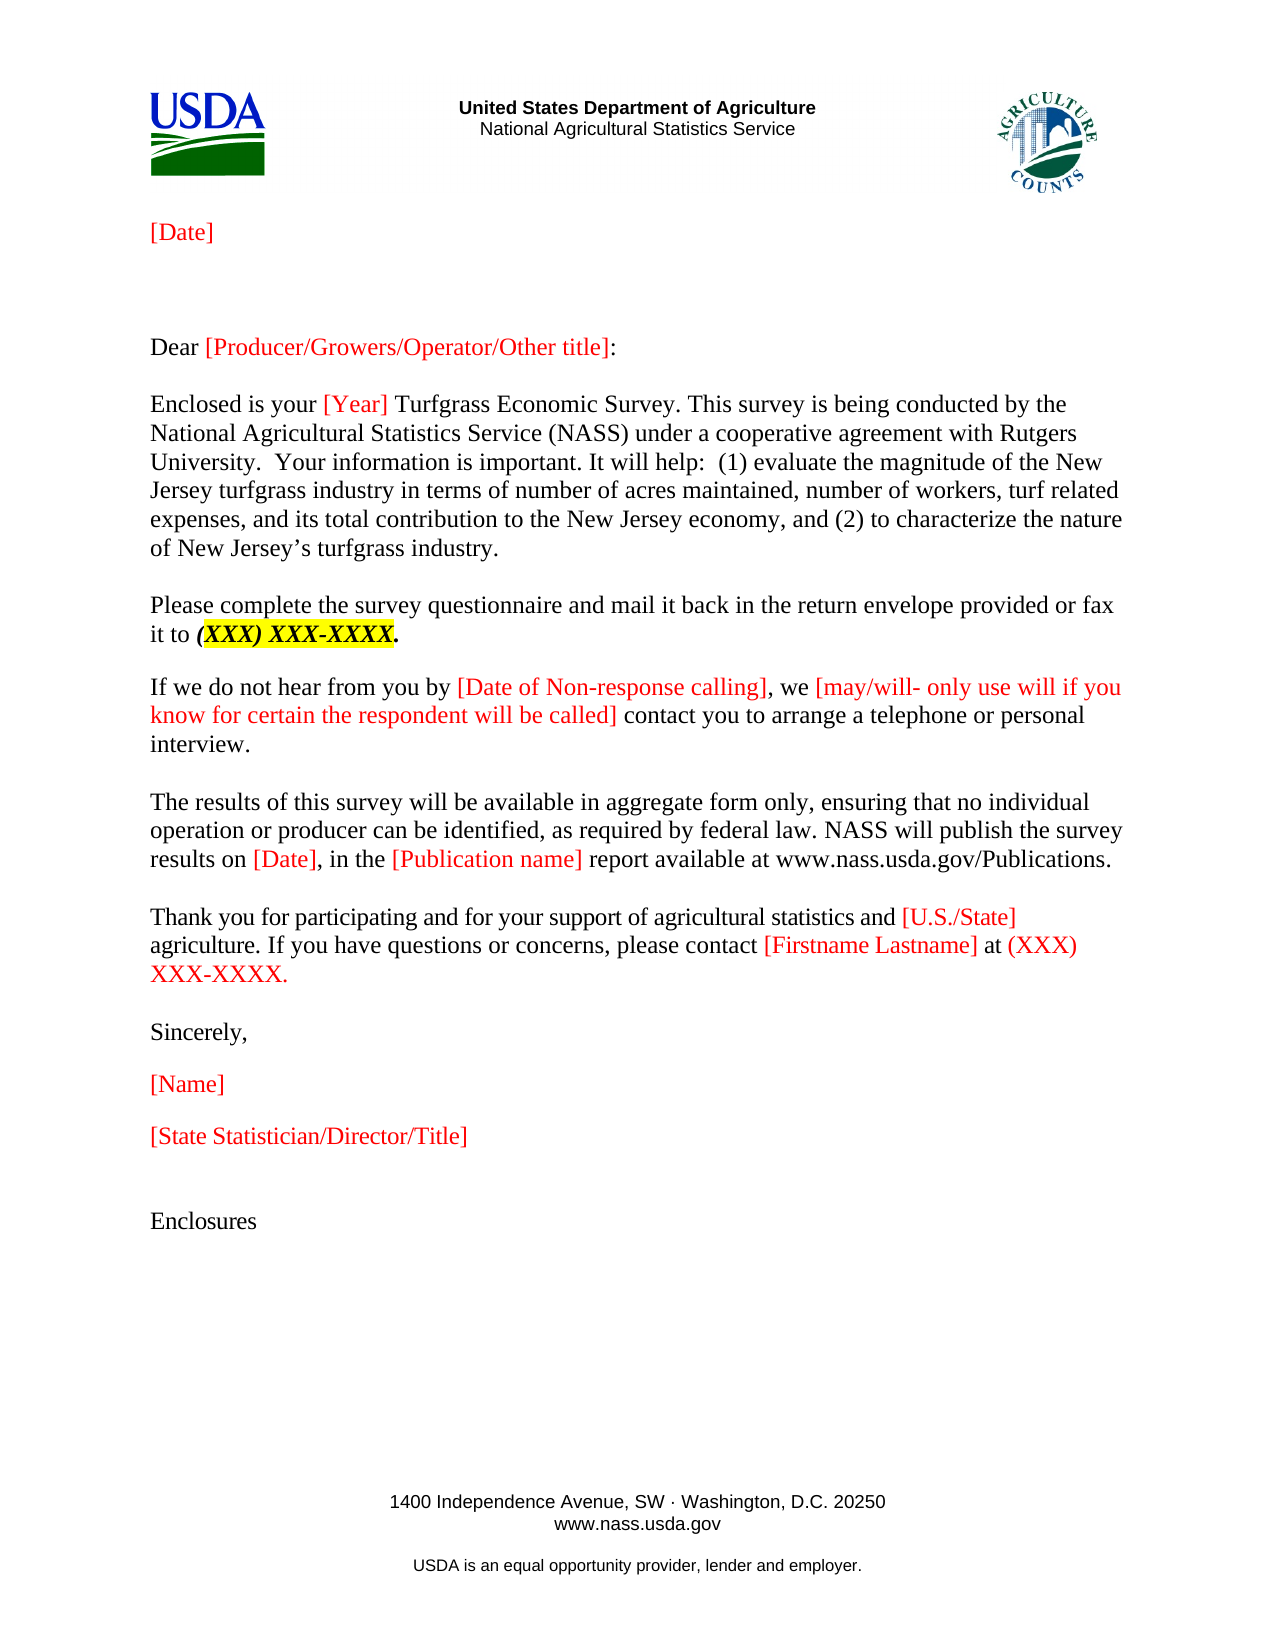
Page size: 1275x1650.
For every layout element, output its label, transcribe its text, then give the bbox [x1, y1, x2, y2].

picture [150, 75, 1097, 193]
text Thank you for participating and for your support of agricultural statistics and [U.S./State] agriculture. If you have questions or concerns, please contact [Firstname Lastname] at (XXX) XXX-XXXX. [150, 902, 1125, 988]
text [Date] [150, 217, 1125, 245]
text Enclosures [150, 1206, 1125, 1235]
text The results of this survey will be available in aggregate form only, ensuring that no individual operation or producer can be identified, as required by federal law. NASS will publish the survey results on [Date], in the [Publication name] report available at www.nass.usda.gov/Publications. [150, 787, 1125, 873]
list [Name] [150, 1074, 1125, 1097]
text Enclosed is your [Year] Turfgrass Economic Survey. This survey is being conducted by the National Agricultural Statistics Service (NASS) under a cooperative agreement with Rutgers University. Your information is important. It will help: (1) evaluate the magnitude of the New Jersey turfgrass industry in terms of number of acres maintained, number of workers, turf related expenses, and its total contribution to the New Jersey economy, and (2) to characterize the nature of New Jersey’s turfgrass industry. [150, 389, 1125, 562]
text Please complete the survey questionnaire and mail it back in the return envelope provided or fax it to (XXX) XXX-XXXX. [150, 590, 1125, 648]
text Dear [Producer/Growers/Operator/Other title]: [150, 332, 1125, 360]
list Sincerely, [150, 1017, 1125, 1046]
list [State Statistician/Director/Title] [150, 1126, 1125, 1149]
text If we do not hear from you by [Date of Non-response calling], we [may/will- only use will if you know for certain the respondent will be called] contact you to arrange a telephone or personal interview. [150, 672, 1125, 758]
